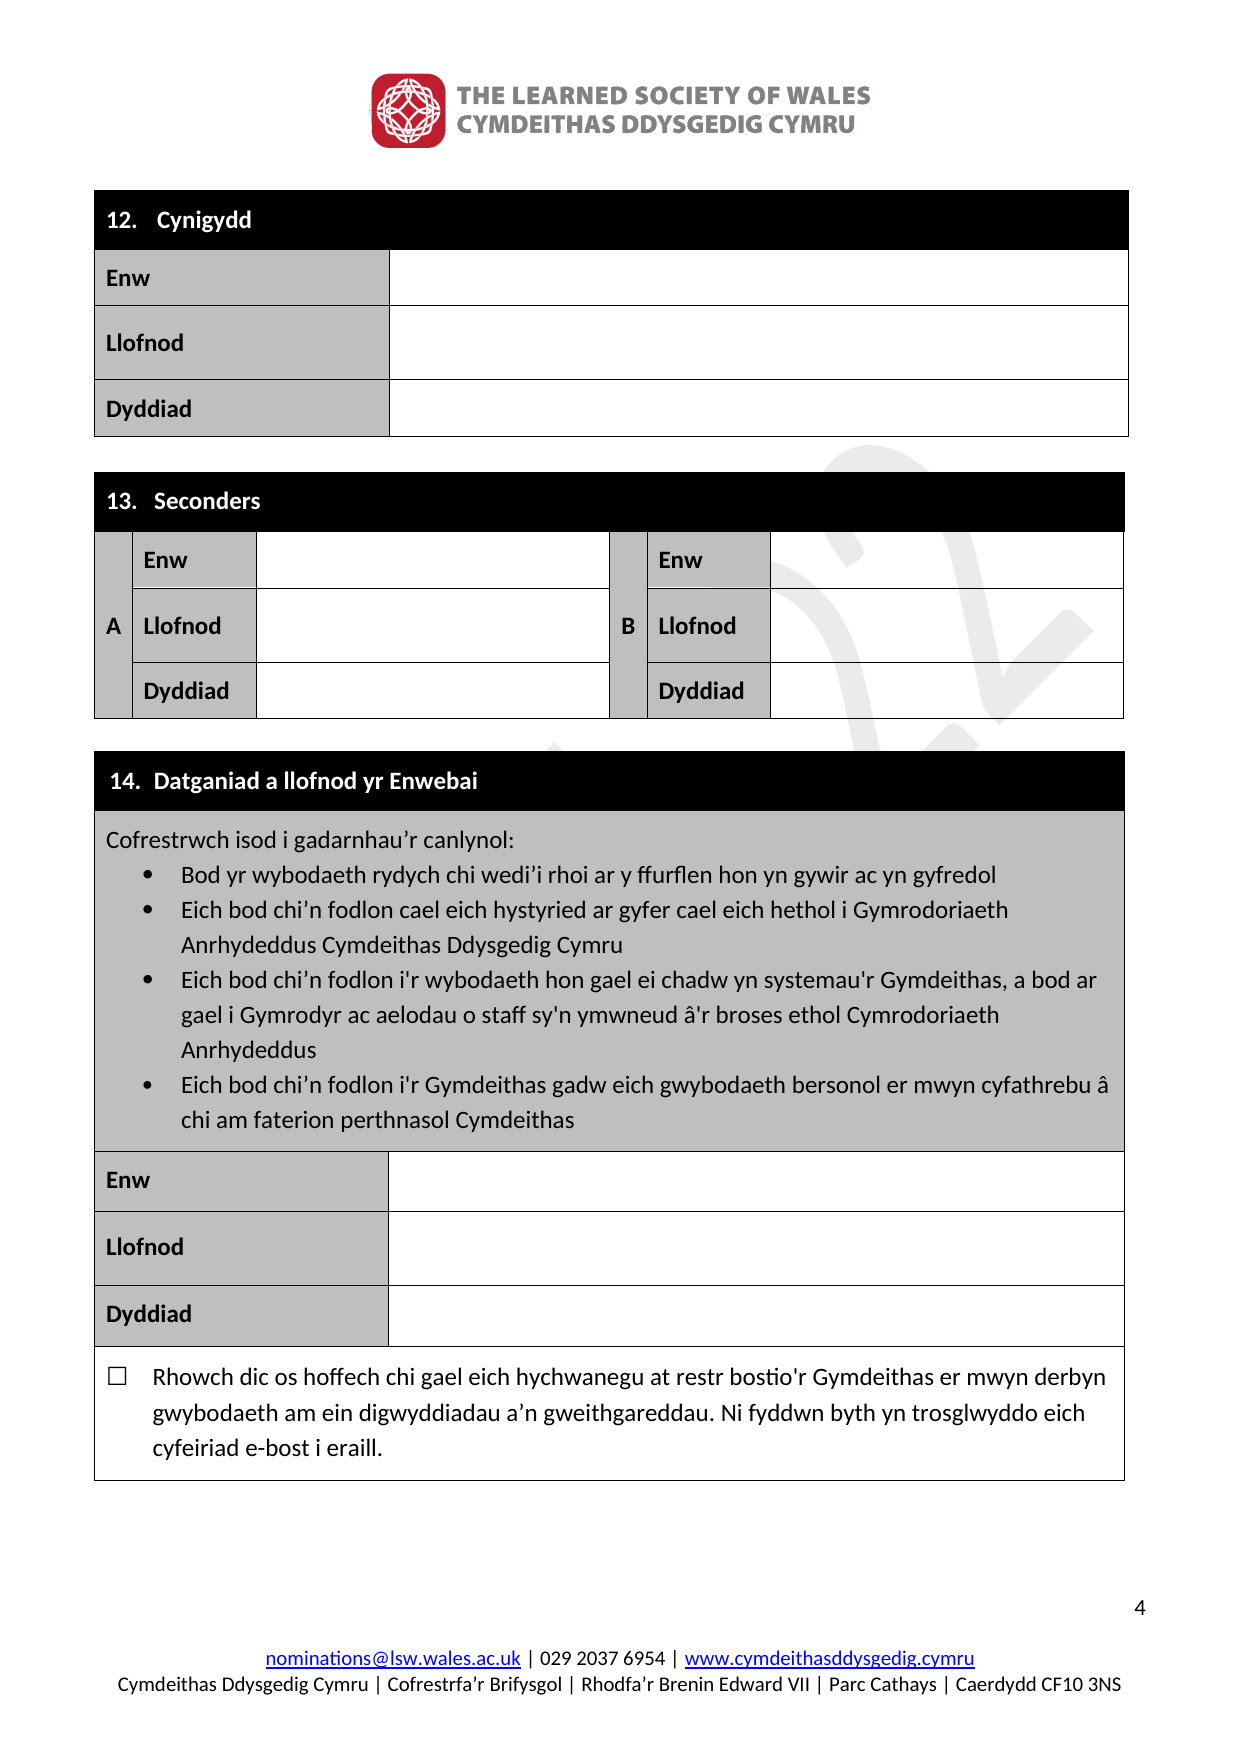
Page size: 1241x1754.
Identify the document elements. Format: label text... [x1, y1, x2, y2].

table_cell Llofnod [133, 589, 256, 662]
table_header Seconders [95, 473, 1124, 531]
table_cell [389, 1212, 1124, 1285]
table_cell Dyddiad [648, 663, 770, 718]
table_cell [389, 1152, 1124, 1211]
table_cell [771, 589, 1123, 662]
table_cell Llofnod [95, 1212, 388, 1285]
table_cell [771, 663, 1123, 718]
table_cell Enw [95, 250, 389, 305]
table_cell [257, 589, 609, 662]
table_cell [390, 250, 1128, 305]
table_cell [257, 663, 609, 718]
table_cell [389, 1286, 1124, 1346]
table_header Datganiad a llofnod yr Enwebai [95, 753, 1124, 810]
table_cell Llofnod [95, 306, 389, 379]
table_cell Dyddiad [95, 1286, 388, 1346]
table_cell A [95, 532, 132, 718]
table_cell Enw [133, 532, 256, 587]
table_cell B [610, 532, 647, 718]
table_cell [390, 306, 1128, 379]
table_cell [771, 532, 1123, 587]
table_cell Dyddiad [133, 663, 256, 718]
picture [355, 59, 886, 165]
table_cell [390, 380, 1128, 436]
table_cell [257, 532, 609, 587]
table_cell Enw [95, 1152, 388, 1211]
table_header Cynigydd [95, 191, 1128, 249]
table_cell Cofrestrwch isod i gadarnhau’r canlynol: Bod yr wybodaeth rydych chi wedi’i rhoi ar y ffurflen hon yn gywir ac yn gyfredol Eich bod chi’n fodlon cael eich hystyried ar gyfer cael eich hethol i Gymrodoriaeth Anrhydeddus Cymdeithas Ddysgedig Cymru Eich bod chi’n fodlon i'r wybodaeth hon gael ei chadw yn systemau'r Gymdeithas, a bod ar gael i Gymrodyr ac aelodau o staff sy'n ymwneud â'r broses ethol Cymrodoriaeth Anrhydeddus Eich bod chi’n fodlon i'r Gymdeithas gadw eich gwybodaeth bersonol er mwyn cyfathrebu â chi am faterion perthnasol Cymdeithas [95, 811, 1124, 1151]
table_cell Llofnod [648, 589, 770, 662]
table_cell Dyddiad [95, 380, 389, 436]
table_cell Enw [648, 532, 770, 587]
table_cell Rhowch dic os hoffech chi gael eich hychwanegu at restr bostio'r Gymdeithas er mwyn derbyn gwybodaeth am ein digwyddiadau a’n gweithgareddau. Ni fyddwn byth yn trosglwyddo eich cyfeiriad e-bost i eraill. [95, 1347, 1124, 1479]
